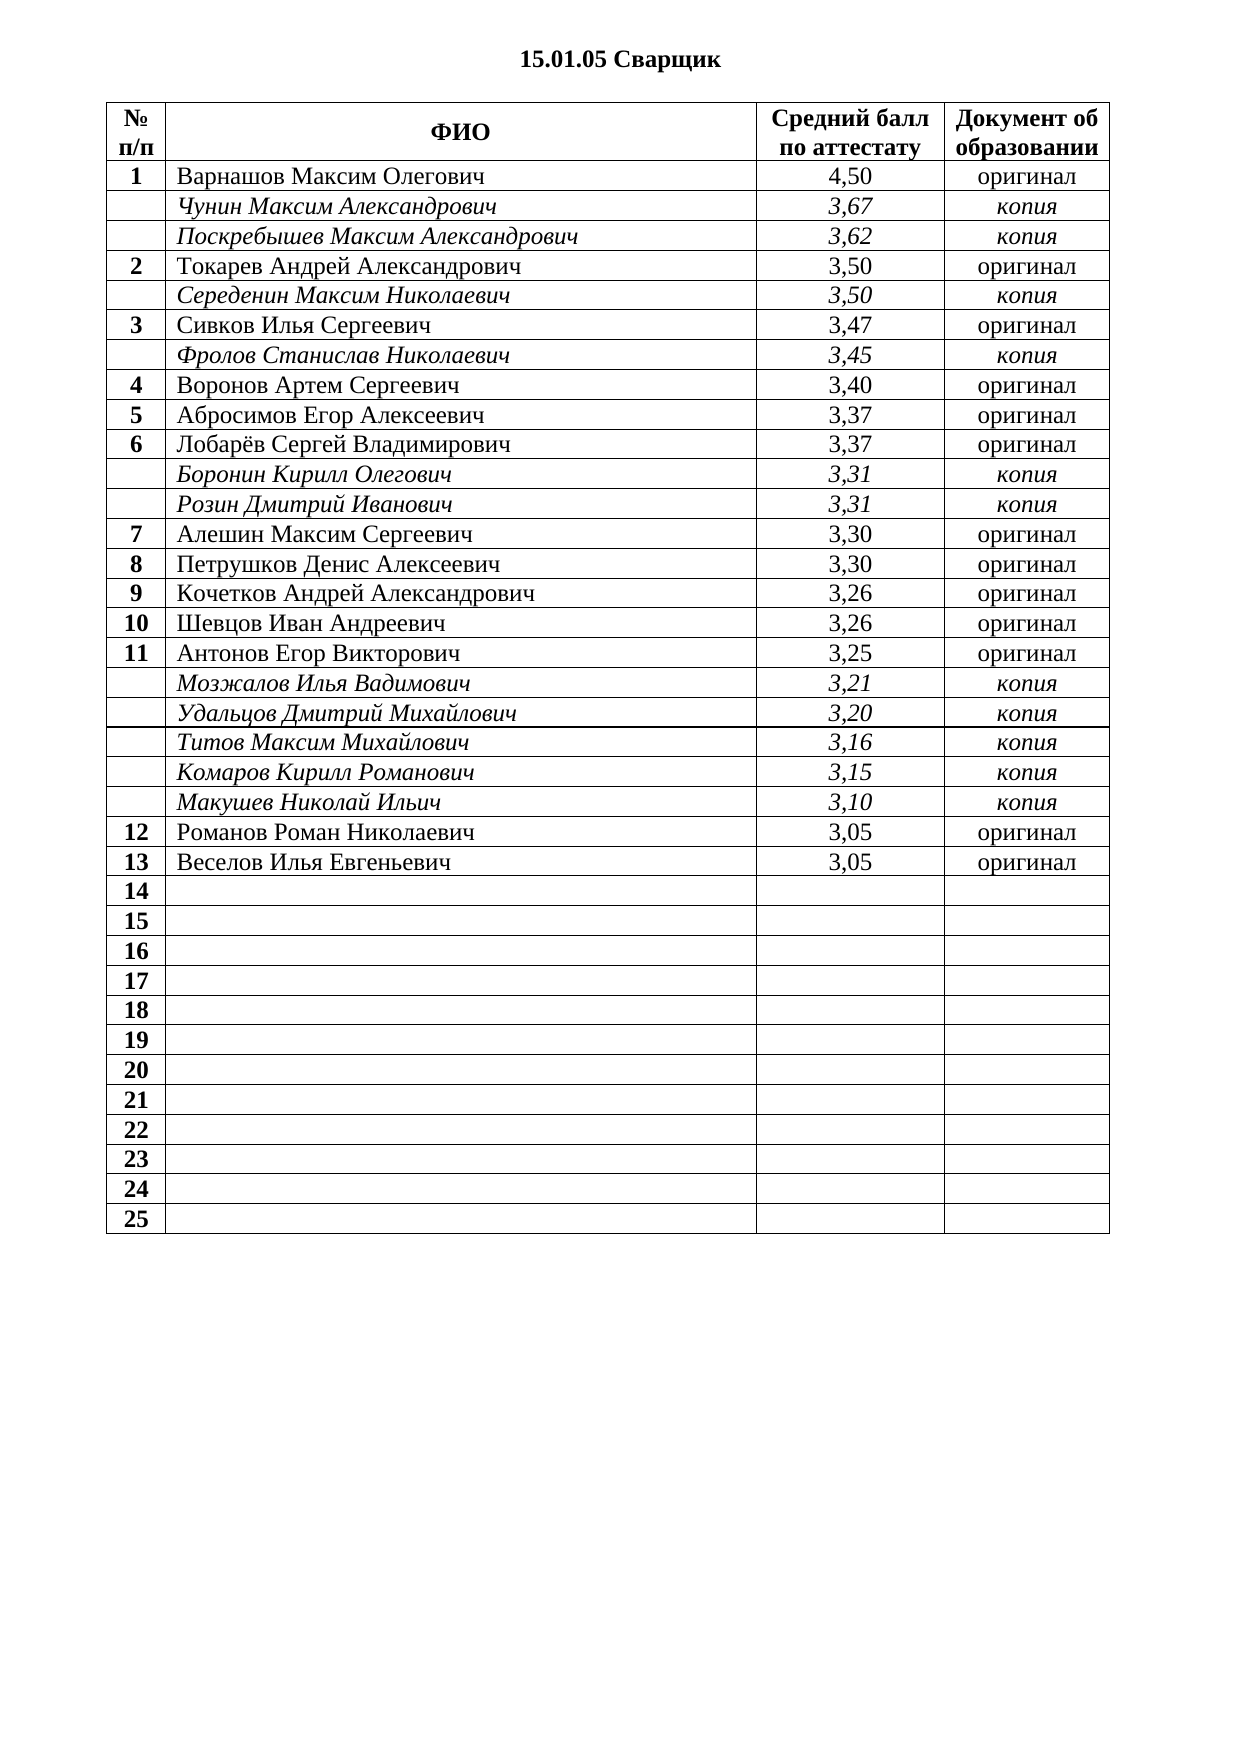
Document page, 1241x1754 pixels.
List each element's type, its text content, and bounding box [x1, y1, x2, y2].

table_cell 3 [107, 310, 165, 339]
table_cell [757, 996, 944, 1024]
table_cell копия [945, 459, 1109, 488]
table_cell [757, 1174, 944, 1203]
table_cell [107, 489, 165, 518]
table_cell Антонов Егор Викторович [166, 638, 756, 667]
table_cell копия [945, 191, 1109, 220]
table_cell 15 [107, 906, 165, 935]
table_cell 3,40 [757, 370, 944, 399]
table_cell 23 [107, 1145, 165, 1173]
table_cell 3,16 [757, 728, 944, 756]
table_cell Макушев Николай Ильич [166, 787, 756, 816]
table_cell Веселов Илья Евгеньевич [166, 847, 756, 875]
table_cell [945, 996, 1109, 1024]
table_cell 5 [107, 400, 165, 428]
table_cell [107, 281, 165, 309]
table_cell 19 [107, 1025, 165, 1054]
table_cell [945, 1115, 1109, 1143]
table_cell [945, 1085, 1109, 1114]
table_cell копия [945, 757, 1109, 786]
table_cell Романов Роман Николаевич [166, 817, 756, 846]
table_cell оригинал [945, 161, 1109, 190]
table_cell 3,37 [757, 430, 944, 458]
table_cell 3,37 [757, 400, 944, 428]
table_cell 3,31 [757, 489, 944, 518]
table_cell 8 [107, 549, 165, 577]
table_cell оригинал [945, 847, 1109, 875]
table_cell оригинал [945, 817, 1109, 846]
table_cell 11 [107, 638, 165, 667]
table_cell 13 [107, 847, 165, 875]
table_header № п/п [107, 103, 165, 160]
table_cell [945, 1145, 1109, 1173]
table_cell [166, 1115, 756, 1143]
table_header Документ об образовании [945, 103, 1109, 160]
table_cell копия [945, 281, 1109, 309]
table_cell [945, 1174, 1109, 1203]
table_cell Варнашов Максим Олегович [166, 161, 756, 190]
table_cell [757, 1145, 944, 1173]
table_cell 3,10 [757, 787, 944, 816]
table_cell 3,30 [757, 519, 944, 548]
table_cell [166, 936, 756, 965]
table_cell [166, 1025, 756, 1054]
table_cell 3,45 [757, 340, 944, 369]
table_cell 25 [107, 1204, 165, 1233]
table_cell [107, 757, 165, 786]
table_cell [166, 1174, 756, 1203]
table_cell [757, 1055, 944, 1084]
table_cell Фролов Станислав Николаевич [166, 340, 756, 369]
table_cell [107, 698, 165, 726]
table_cell [107, 221, 165, 250]
table_cell [166, 876, 756, 905]
table_cell Воронов Артем Сергеевич [166, 370, 756, 399]
table_cell 24 [107, 1174, 165, 1203]
table_cell 3,05 [757, 817, 944, 846]
table_cell 3,26 [757, 608, 944, 637]
table_cell 3,26 [757, 579, 944, 607]
table_cell [107, 340, 165, 369]
table_cell 3,31 [757, 459, 944, 488]
table_cell [757, 1085, 944, 1114]
table_cell [166, 1204, 756, 1233]
table_cell [945, 1204, 1109, 1233]
table_cell Лобарёв Сергей Владимирович [166, 430, 756, 458]
text 15.01.05 Сварщик [118, 44, 1122, 73]
table_cell [107, 191, 165, 220]
table_cell 3,15 [757, 757, 944, 786]
table_cell оригинал [945, 608, 1109, 637]
table_cell 21 [107, 1085, 165, 1114]
table_cell 3,50 [757, 281, 944, 309]
table_cell Шевцов Иван Андреевич [166, 608, 756, 637]
table_header Средний балл по аттестату [757, 103, 944, 160]
table_cell [945, 1055, 1109, 1084]
table_cell 10 [107, 608, 165, 637]
table_cell Абросимов Егор Алексеевич [166, 400, 756, 428]
table_cell [166, 1085, 756, 1114]
table_header ФИО [166, 103, 756, 160]
table_cell [945, 906, 1109, 935]
table_cell 16 [107, 936, 165, 965]
table_cell Токарев Андрей Александрович [166, 251, 756, 279]
table_cell [107, 459, 165, 488]
table_cell 9 [107, 579, 165, 607]
table_cell [945, 936, 1109, 965]
table_cell 3,20 [757, 698, 944, 726]
table_cell 14 [107, 876, 165, 905]
table_cell 3,47 [757, 310, 944, 339]
table_cell Мозжалов Илья Вадимович [166, 668, 756, 697]
table_cell [757, 906, 944, 935]
table_cell [945, 1025, 1109, 1054]
table_cell [166, 1145, 756, 1173]
table_cell Петрушков Денис Алексеевич [166, 549, 756, 577]
table_cell 17 [107, 966, 165, 994]
table_cell [107, 728, 165, 756]
table_cell [166, 996, 756, 1024]
table_cell 4 [107, 370, 165, 399]
table_cell 6 [107, 430, 165, 458]
table_cell 3,21 [757, 668, 944, 697]
table_cell Сивков Илья Сергеевич [166, 310, 756, 339]
table_cell 20 [107, 1055, 165, 1084]
table_cell копия [945, 221, 1109, 250]
table_cell [757, 1115, 944, 1143]
table_cell Удальцов Дмитрий Михайлович [166, 698, 756, 726]
table_cell [757, 1204, 944, 1233]
table_cell оригинал [945, 579, 1109, 607]
table_cell Середенин Максим Николаевич [166, 281, 756, 309]
table_cell 3,50 [757, 251, 944, 279]
table_cell [107, 787, 165, 816]
table_cell Кочетков Андрей Александрович [166, 579, 756, 607]
table_cell копия [945, 340, 1109, 369]
table_cell Чунин Максим Александрович [166, 191, 756, 220]
table_cell оригинал [945, 310, 1109, 339]
table_cell 7 [107, 519, 165, 548]
table_cell 3,62 [757, 221, 944, 250]
table_cell [757, 936, 944, 965]
table_cell [757, 1025, 944, 1054]
table_cell копия [945, 787, 1109, 816]
table_cell 12 [107, 817, 165, 846]
table_cell [945, 876, 1109, 905]
table_cell копия [945, 698, 1109, 726]
table_cell 1 [107, 161, 165, 190]
table_cell оригинал [945, 549, 1109, 577]
table_cell оригинал [945, 251, 1109, 279]
table_cell копия [945, 668, 1109, 697]
table_cell Розин Дмитрий Иванович [166, 489, 756, 518]
table_cell 3,30 [757, 549, 944, 577]
table_cell Боронин Кирилл Олегович [166, 459, 756, 488]
table_cell 2 [107, 251, 165, 279]
table_cell 4,50 [757, 161, 944, 190]
table_cell [757, 966, 944, 994]
table_cell [166, 1055, 756, 1084]
table_cell 22 [107, 1115, 165, 1143]
table_cell 18 [107, 996, 165, 1024]
table_cell Алешин Максим Сергеевич [166, 519, 756, 548]
table_cell 3,67 [757, 191, 944, 220]
table_cell копия [945, 728, 1109, 756]
table_cell Титов Максим Михайлович [166, 728, 756, 756]
table_cell оригинал [945, 400, 1109, 428]
table_cell оригинал [945, 638, 1109, 667]
table_cell 3,25 [757, 638, 944, 667]
table_cell [107, 668, 165, 697]
table_cell оригинал [945, 370, 1109, 399]
table_cell [166, 966, 756, 994]
table_cell [757, 876, 944, 905]
table_cell Поскребышев Максим Александрович [166, 221, 756, 250]
table_cell [166, 906, 756, 935]
table_cell оригинал [945, 519, 1109, 548]
table_cell копия [945, 489, 1109, 518]
table_cell оригинал [945, 430, 1109, 458]
table_cell Комаров Кирилл Романович [166, 757, 756, 786]
table_cell 3,05 [757, 847, 944, 875]
table_cell [945, 966, 1109, 994]
